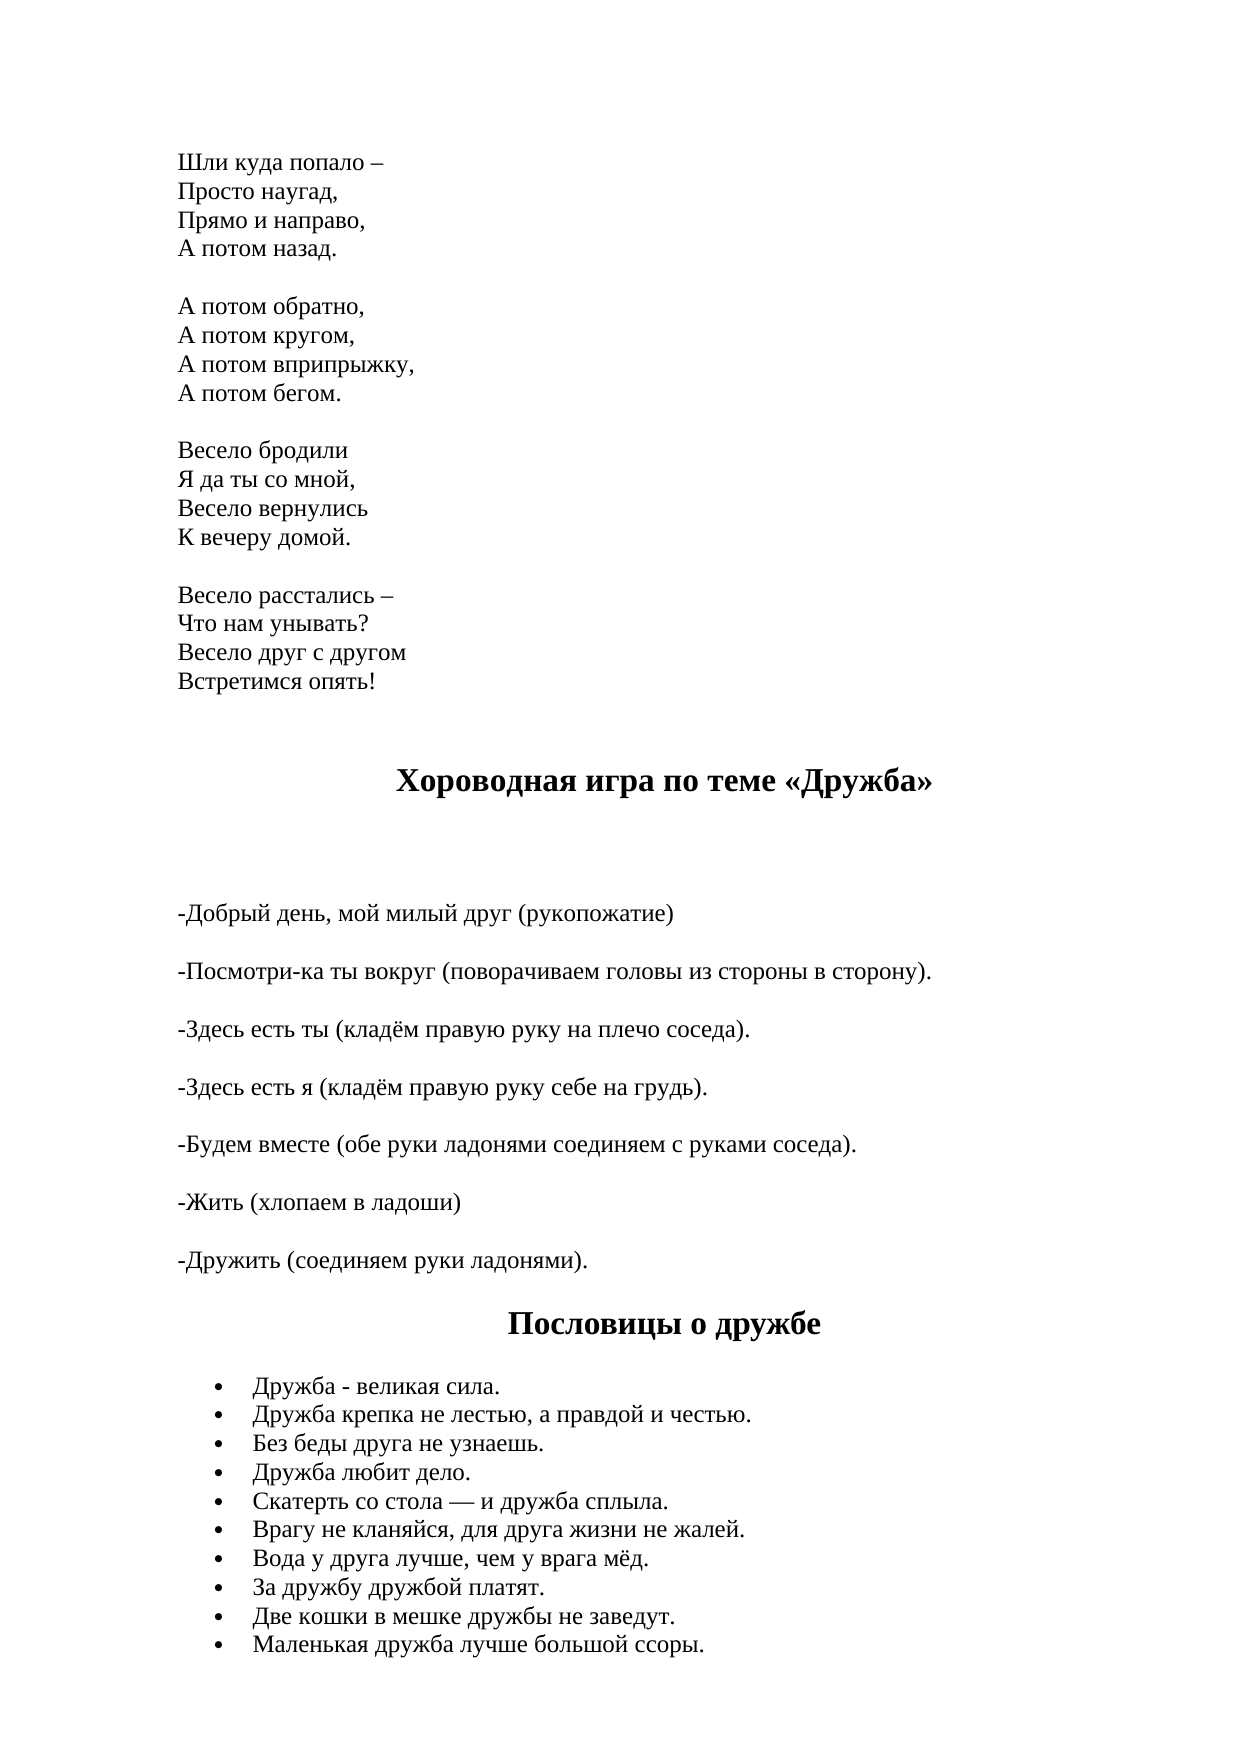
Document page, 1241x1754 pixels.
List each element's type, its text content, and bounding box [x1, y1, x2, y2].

text -Здесь есть я (кладём правую руку себе на грудь). [177, 1072, 1152, 1100]
list Дружба - великая сила. [215, 1371, 1152, 1399]
list Без беды друга не узнаешь. [215, 1428, 1152, 1457]
text -Дружить (соединяем руки ладонями). [177, 1245, 1152, 1274]
list Вода у друга лучше, чем у врага мёд. [215, 1543, 1152, 1572]
text -Добрый день, мой милый друг (рукопожатие) [177, 898, 1152, 927]
list Скатерть со стола — и дружба сплыла. [215, 1486, 1152, 1514]
list Дружба крепка не лестью, а правдой и честью. [215, 1399, 1152, 1428]
text -Здесь есть ты (кладём правую руку на плечо соседа). [177, 1014, 1152, 1042]
list Две кошки в мешке дружбы не заведут. [215, 1601, 1152, 1629]
list Дружба любит дело. [215, 1457, 1152, 1486]
list Маленькая дружба лучше большой ссоры. [215, 1629, 1152, 1658]
list Врагу не кланяйся, для друга жизни не жалей. [215, 1514, 1152, 1543]
text Пословицы о дружбе [177, 1303, 1152, 1342]
list За дружбу дружбой платят. [215, 1572, 1152, 1601]
text -Посмотри-ка ты вокруг (поворачиваем головы из стороны в сторону). [177, 956, 1152, 984]
text -Будем вместе (обе руки ладонями соединяем с руками соседа). [177, 1129, 1152, 1158]
text Хороводная игра по теме «Дружба» [177, 760, 1152, 798]
text -Жить (хлопаем в ладоши) [177, 1187, 1152, 1216]
table_header [177, 118, 432, 695]
